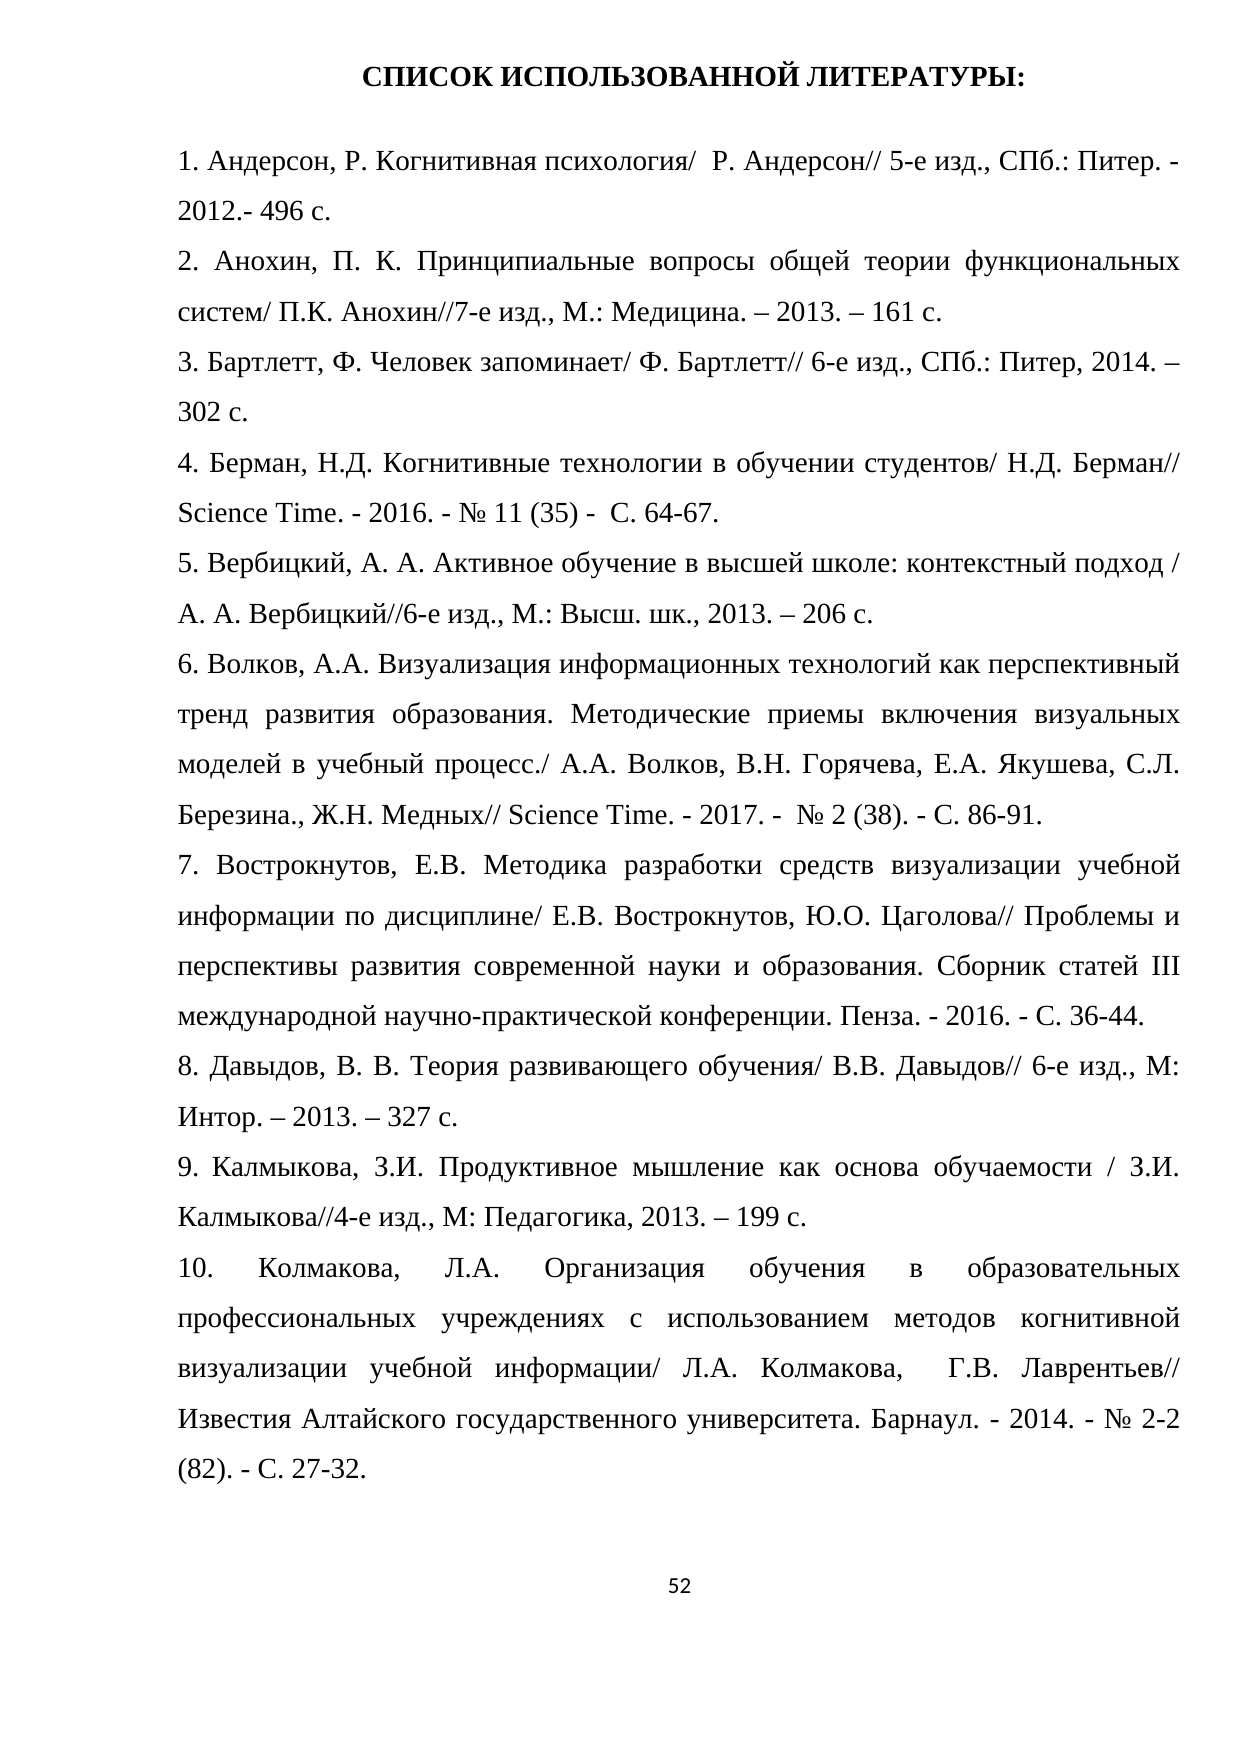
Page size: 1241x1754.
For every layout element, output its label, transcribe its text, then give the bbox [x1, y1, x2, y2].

text СПИСОК ИСПОЛЬЗОВАННОЙ ЛИТЕРАТУРЫ: [177, 59, 1181, 93]
text 1. Андерсон, Р. Когнитивная психология/ Р. Андерсон// 5-е изд., СПб.: Питер. - 2012.- 496 с. [177, 143, 1181, 227]
text 7. Вострокнутов, Е.В. Методика разработки средств визуализации учебной информации по дисциплине/ Е.В. Вострокнутов, Ю.О. Цаголова// Проблемы и перспективы развития современной науки и образования. Сборник статей III международной научно-практической конференции. Пенза. - 2016. - С. 36-44. [177, 847, 1181, 1032]
text 3. Бартлетт, Ф. Человек запоминает/ Ф. Бартлетт// 6-е изд., СПб.: Питер, 2014. – 302 с. [177, 344, 1181, 428]
text 9. Калмыкова, З.И. Продуктивное мышление как основа обучаемости / З.И. Калмыкова//4-е изд., М: Педагогика, 2013. – 199 с. [177, 1149, 1181, 1233]
text 8. Давыдов, В. В. Теория развивающего обучения/ В.В. Давыдов// 6-е изд., М: Интор. – 2013. – 327 с. [177, 1048, 1181, 1132]
text 10. Колмакова, Л.А. Организация обучения в образовательных профессиональных учреждениях с использованием методов когнитивной визуализации учебной информации/ Л.А. Колмакова, Г.В. Лаврентьев// Известия Алтайского государственного университета. Барнаул. - 2014. - № 2-2 (82). - С. 27-32. [177, 1250, 1181, 1484]
text 5. Вербицкий, А. А. Активное обучение в высшей школе: контекстный подход / А. А. Вербицкий//6-е изд., М.: Высш. шк., 2013. – 206 с. [177, 545, 1181, 629]
text 4. Берман, Н.Д. Когнитивные технологии в обучении студентов/ Н.Д. Берман// Science Time. - 2016. - № 11 (35) - С. 64-67. [177, 445, 1181, 529]
text 2. Анохин, П. К. Принципиальные вопросы общей теории функциональных систем/ П.К. Анохин//7-е изд., М.: Медицина. – 2013. – 161 с. [177, 243, 1181, 327]
text 6. Волков, А.А. Визуализация информационных технологий как перспективный тренд развития образования. Методические приемы включения визуальных моделей в учебный процесс./ А.А. Волков, В.Н. Горячева, Е.А. Якушева, С.Л. Березина., Ж.Н. Медных// Science Time. - 2017. - № 2 (38). - С. 86-91. [177, 646, 1181, 831]
